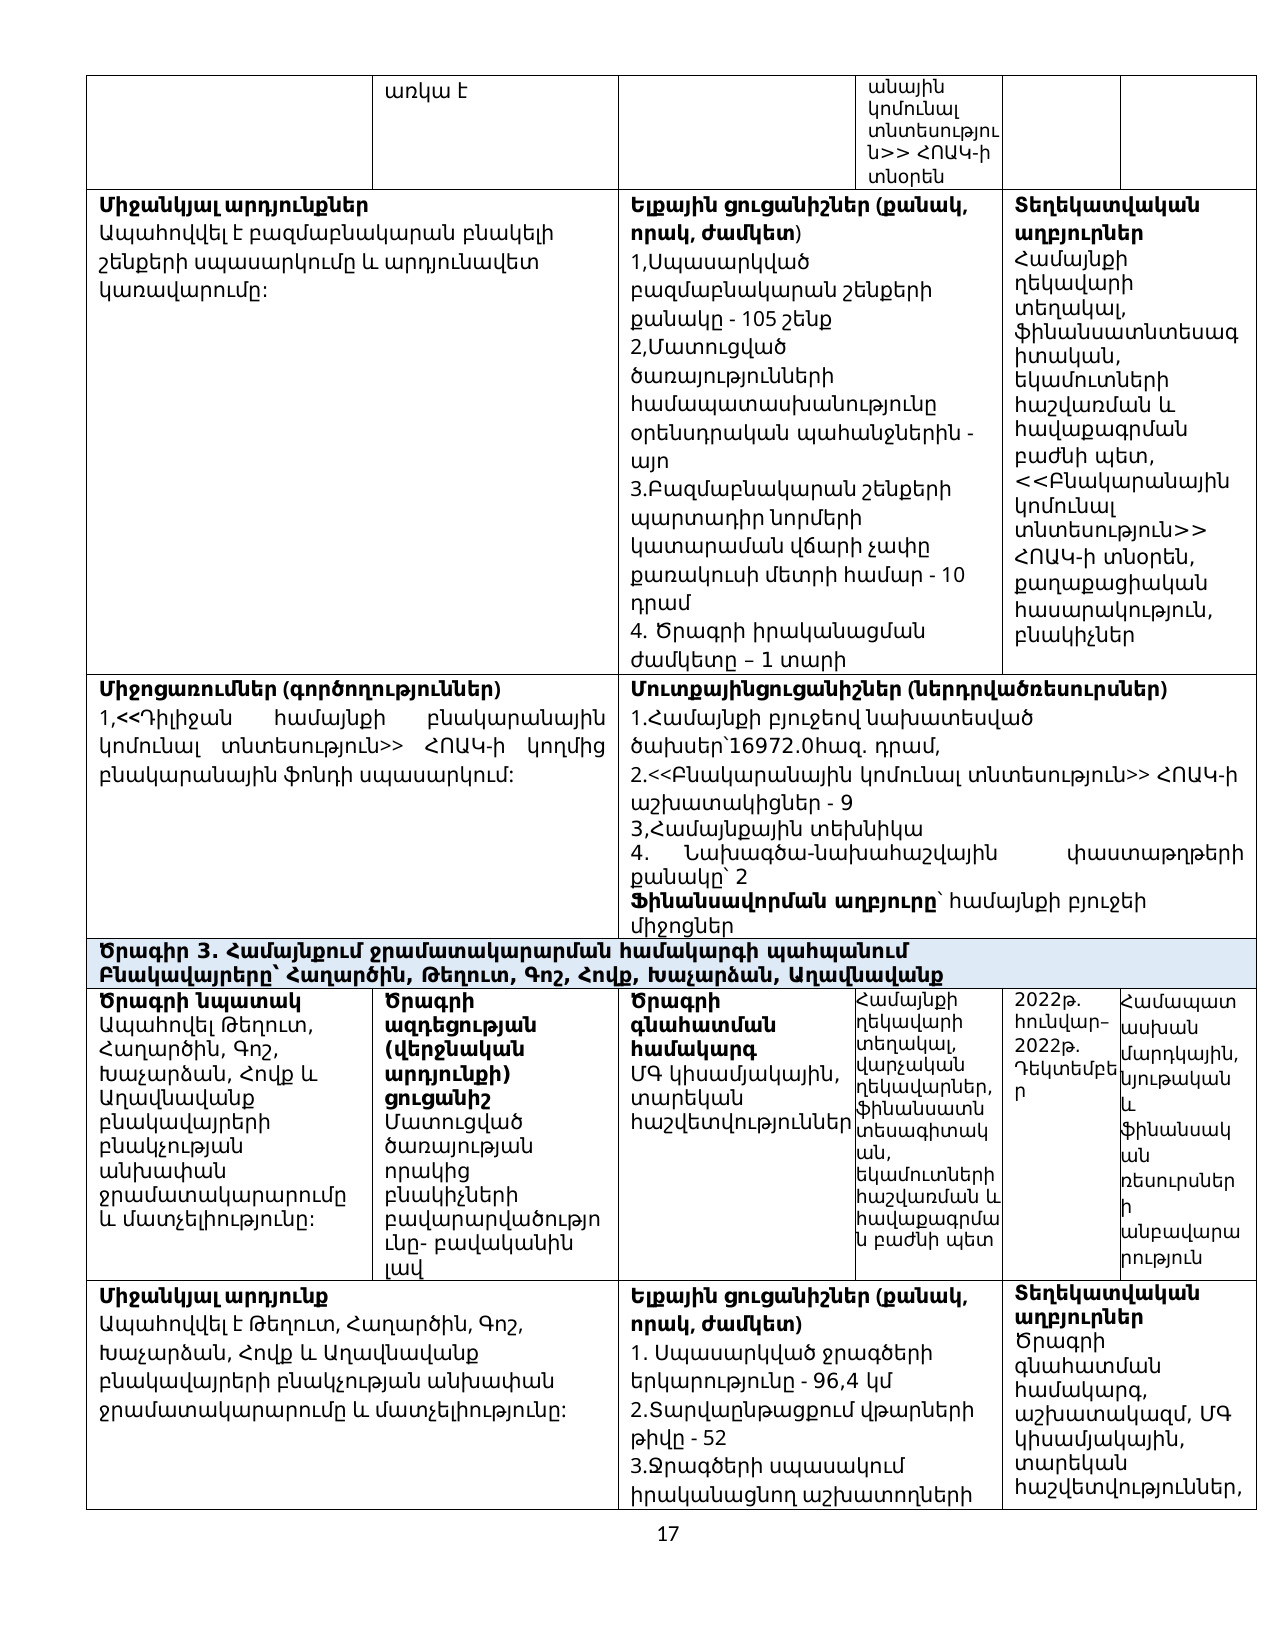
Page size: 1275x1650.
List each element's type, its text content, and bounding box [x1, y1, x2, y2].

table_cell Մուտքայինցուցանիշներ (ներդրվածռեսուրսներ) 1.Համայնքի բյուջեով նախատեսված ծախսեր՝16972.0հազ. դրամ, 2.<<Բնակարանային կոմունալ տնտեսություն>> ՀՈԱԿ-ի աշխատակիցներ - 9 3,Համայնքային տեխնիկա 4. Նախագծա-նախահաշվային փաստաթղթերի քանակը՝ 2 Ֆինանսավորման աղբյուրը՝ համայնքի բյուջեի միջոցներ [619, 675, 1256, 938]
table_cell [1121, 76, 1256, 189]
table_cell Ծրագիր 3. Համայնքում ջրամատակարարման համակարգի պահպանում Բնակավայրերը՝ Հաղարծին, Թեղուտ, Գոշ, Հովք, Խաչարձան, Աղավնավանք [87, 939, 1256, 988]
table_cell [1003, 1281, 1256, 1508]
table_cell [619, 76, 855, 189]
table_cell Ելքային ցուցանիշներ (քանակ, որակ, ժամկետ) 1,Սպասարկված բազմաբնակարան շենքերի քանակը - 105 շենք 2,Մատուցված ծառայությունների համապատասխանությունը օրենսդրական պահանջներին - այո 3.Բազմաբնակարան շենքերի պարտադիր նորմերի կատարաման վճարի չափը քառակուսի մետրի համար - 10 դրամ 4. Ծրագրի իրականացման ժամկետը – 1 տարի [619, 190, 1002, 673]
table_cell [87, 1281, 618, 1508]
table_cell Տեղեկատվական աղբյուրներ Համայնքի ղեկավարի տեղակալ, ֆինանսատնտեսագիտական, եկամուտների հաշվառման և հավաքագրման բաժնի պետ, <<Բնակարանային կոմունալ տնտեսություն>> ՀՈԱԿ-ի տնօրեն, քաղաքացիական հասարակություն, բնակիչներ [1003, 190, 1256, 673]
table_cell Միջանկյալ արդյունքներ Ապահովվել է բազմաբնակարան բնակելի շենքերի սպասարկումը և արդյունավետ կառավարումը: [87, 190, 618, 673]
table_cell Ծրագրի ազդեցության (վերջնական արդյունքի) ցուցանիշ Մատուցված ծառայության որակից բնակիչների բավարարվածությունը- բավականին լավ [373, 989, 618, 1280]
table_cell Համապատասխան մարդկային, նյութական և ֆինանսական ռեսուրսների անբավարարություն [1121, 989, 1256, 1280]
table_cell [1003, 76, 1120, 189]
table_cell Ծրագրի գնահատման համակարգ ՄԳ կիսամյակային, տարեկան հաշվետվություններ [619, 989, 855, 1280]
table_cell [87, 76, 372, 189]
table_cell Համայնքի ղեկավարի տեղակալ, վարչական ղեկավարներ, ֆինանսատնտեսագիտական, եկամուտների հաշվառման և հավաքագրման բաժնի պետ [856, 989, 1002, 1280]
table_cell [619, 1281, 1002, 1508]
table_cell 2022թ. հունվար– 2022թ. Դեկտեմբեր [1003, 989, 1120, 1280]
table_cell Միջոցառումներ (գործողություններ) 1,<<Դիլիջան համայնքի բնակարանային կոմունալ տնտեսություն>> ՀՈԱԿ-ի կողմից բնակարանային ֆոնդի սպասարկում: [87, 675, 618, 938]
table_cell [373, 76, 618, 189]
table_cell Ծրագրի նպատակ Ապահովել Թեղուտ, Հաղարծին, Գոշ, Խաչարձան, Հովք և Աղավնավանք բնակավայրերի բնակչության անխափան ջրամատակարարումը և մատչելիությունը: [87, 989, 372, 1280]
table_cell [856, 76, 1002, 189]
